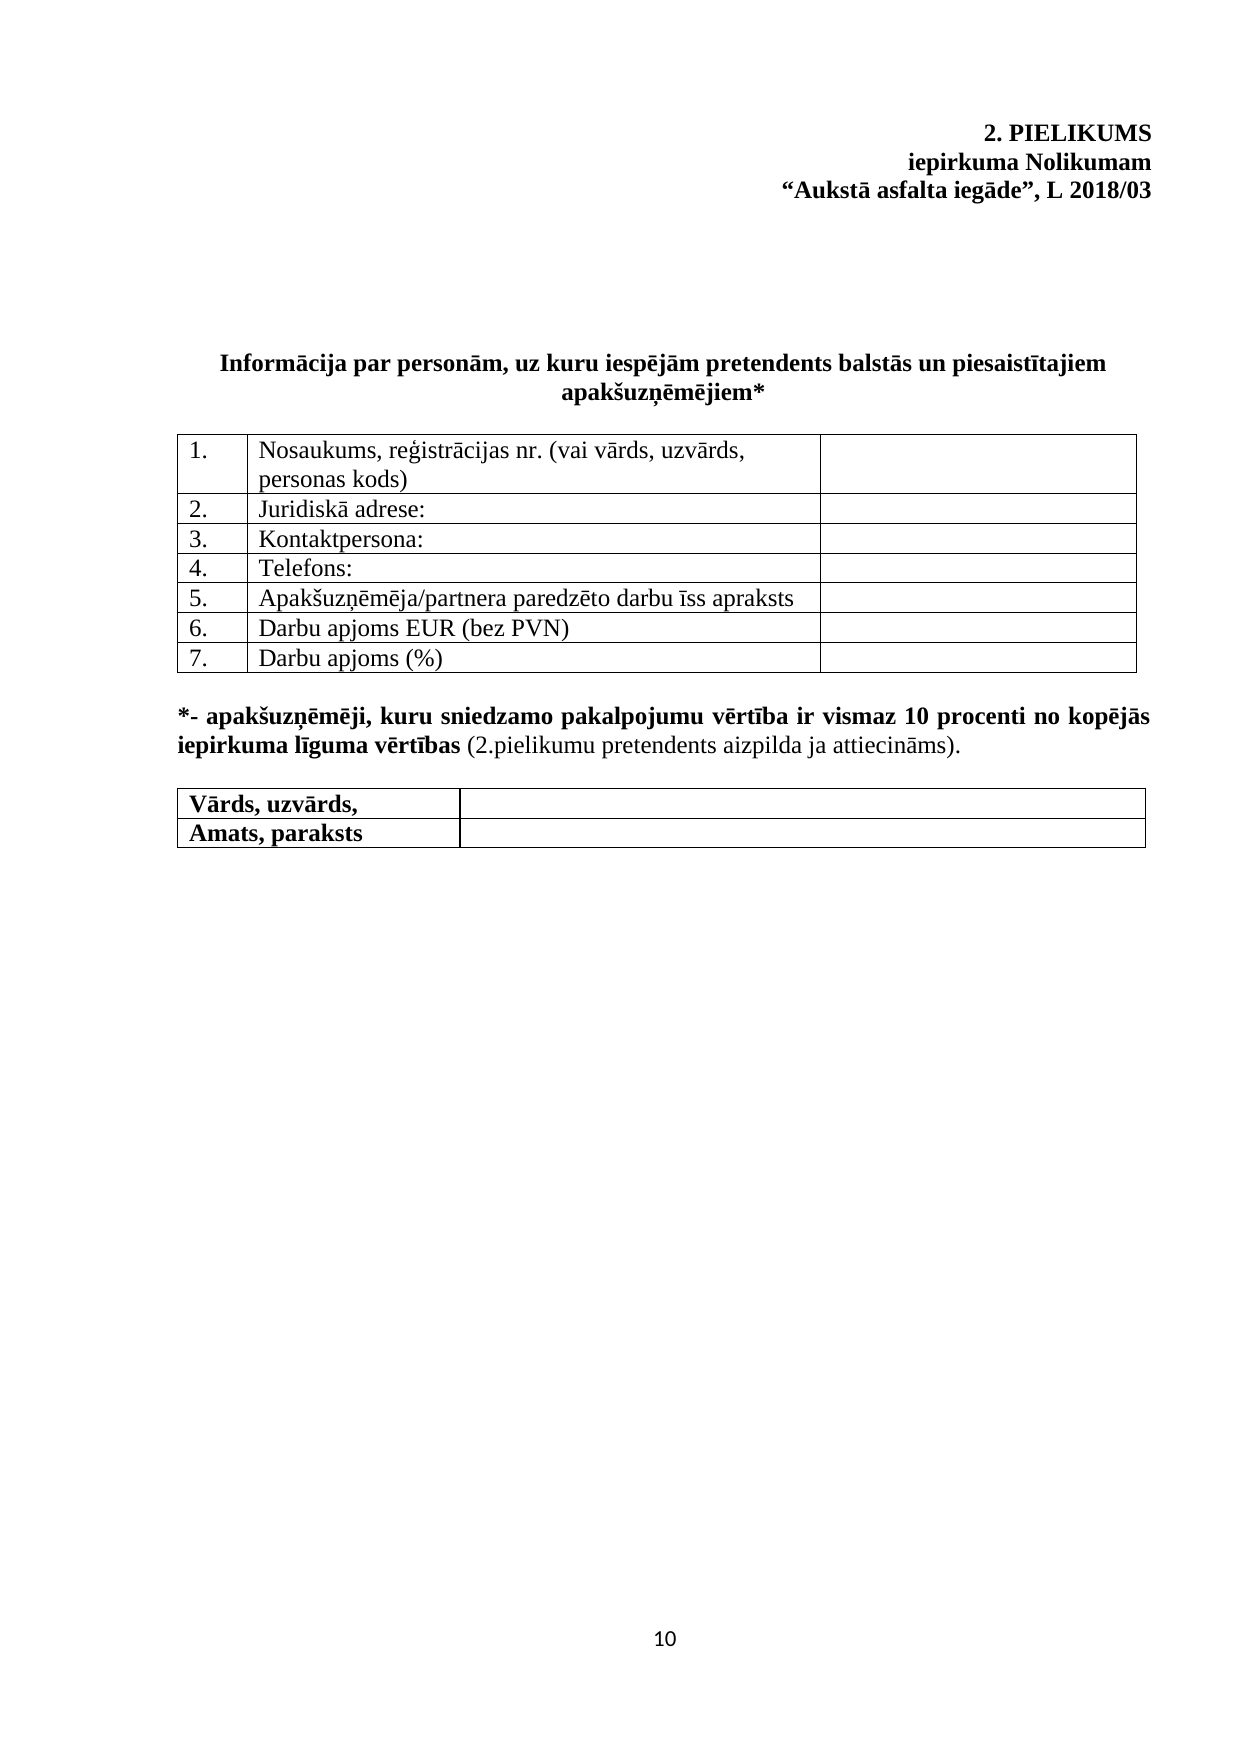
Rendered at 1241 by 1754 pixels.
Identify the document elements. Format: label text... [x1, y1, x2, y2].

table_cell Telefons: [248, 554, 820, 582]
table_cell [821, 643, 1136, 672]
table_cell Darbu apjoms (%) [248, 643, 820, 672]
text 2. PIELIKUMS [177, 118, 1152, 147]
table_cell 3. [178, 524, 247, 552]
table_cell [821, 494, 1136, 523]
table_cell Apakšuzņēmēja/partnera paredzēto darbu īss apraksts [248, 583, 820, 612]
table_cell [461, 819, 1145, 847]
table_cell Juridiskā adrese: [248, 494, 820, 523]
text “Aukstā asfalta iegāde”, L 2018/03 [177, 176, 1152, 204]
table_header Nosaukums, reģistrācijas nr. (vai vārds, uzvārds, personas kods) [248, 435, 820, 493]
table_cell 5. [178, 583, 247, 612]
table_cell [821, 583, 1136, 612]
table_header [461, 789, 1145, 817]
table_header [821, 435, 1136, 493]
table_cell [821, 613, 1136, 642]
table_cell Kontaktpersona: [248, 524, 820, 552]
table_cell [821, 554, 1136, 582]
table_cell Amats, paraksts [178, 819, 459, 847]
text *- apakšuzņēmēji, kuru sniedzamo pakalpojumu vērtība ir vismaz 10 procenti no kopējās iepirkuma līguma vērtības (2.pielikumu pretendents aizpilda ja attiecināms). [177, 701, 1152, 759]
table_cell 6. [178, 613, 247, 642]
table_cell [821, 524, 1136, 552]
table_cell 7. [178, 643, 247, 672]
table_header 1. [178, 435, 247, 493]
table_header Vārds, uzvārds, [178, 789, 459, 817]
text iepirkuma Nolikumam [177, 147, 1152, 176]
table_cell 2. [178, 494, 247, 523]
text Informācija par personām, uz kuru iespējām pretendents balstās un piesaistītajiem apakšuzņēmējiem* [177, 348, 1149, 406]
table_cell Darbu apjoms EUR (bez PVN) [248, 613, 820, 642]
table_cell 4. [178, 554, 247, 582]
